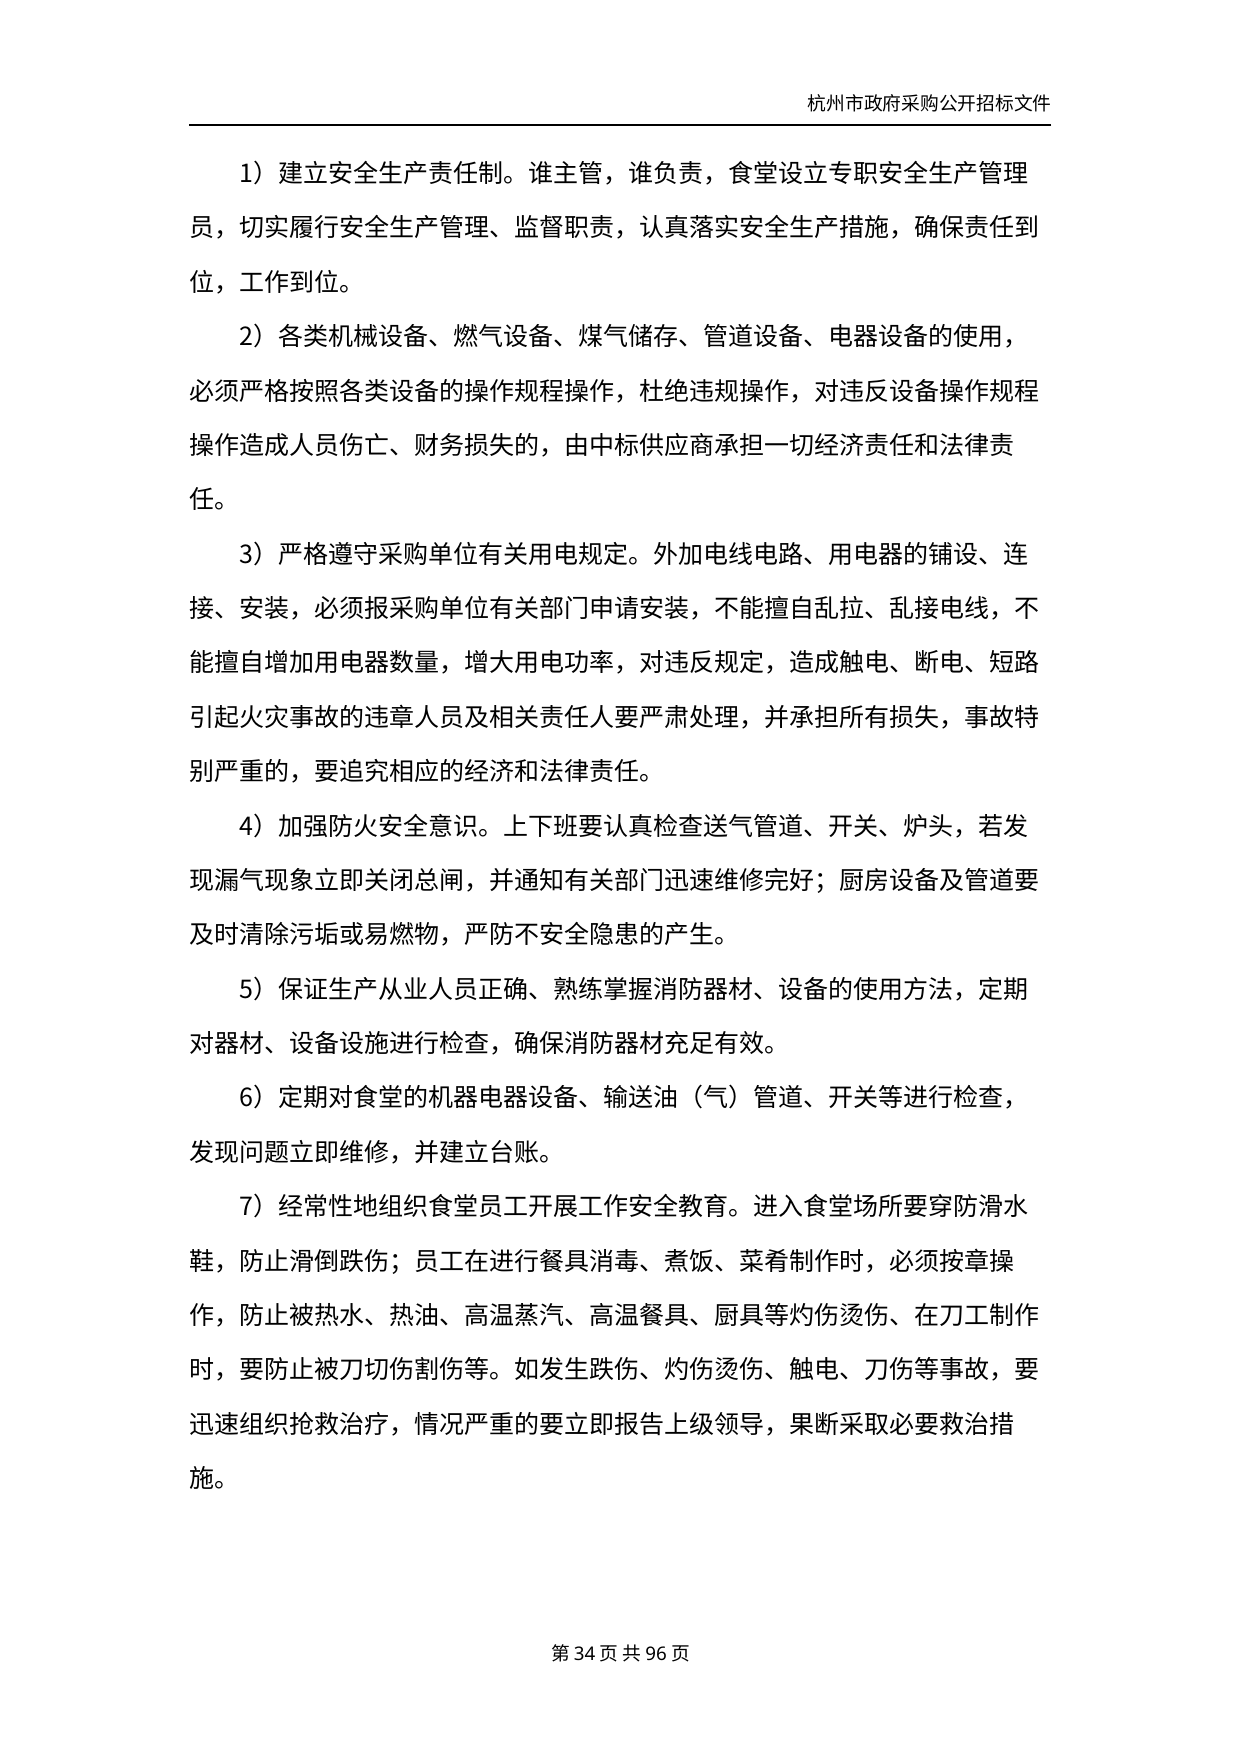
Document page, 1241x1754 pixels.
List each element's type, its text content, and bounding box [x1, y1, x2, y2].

text 6）定期对食堂的机器电器设备、输送油（气）管道、开关等进行检查，发现问题立即维修，并建立台账。 [189, 1078, 1051, 1168]
text 4）加强防火安全意识。上下班要认真检查送气管道、开关、炉头，若发现漏气现象立即关闭总闸，并通知有关部门迅速维修完好；厨房设备及管道要及时清除污垢或易燃物，严防不安全隐患的产生。 [189, 806, 1051, 951]
text 5）保证生产从业人员正确、熟练掌握消防器材、设备的使用方法，定期对器材、设备设施进行检查，确保消防器材充足有效。 [189, 969, 1051, 1060]
text 1）建立安全生产责任制。谁主管，谁负责，食堂设立专职安全生产管理员，切实履行安全生产管理、监督职责，认真落实安全生产措施，确保责任到位，工作到位。 [189, 153, 1051, 298]
text 7）经常性地组织食堂员工开展工作安全教育。进入食堂场所要穿防滑水鞋，防止滑倒跌伤；员工在进行餐具消毒、煮饭、菜肴制作时，必须按章操作，防止被热水、热油、高温蒸汽、高温餐具、厨具等灼伤烫伤、在刀工制作时，要防止被刀切伤割伤等。如发生跌伤、灼伤烫伤、触电、刀伤等事故，要迅速组织抢救治疗，情况严重的要立即报告上级领导，果断采取必要救治措施。 [189, 1187, 1051, 1495]
text 3）严格遵守采购单位有关用电规定。外加电线电路、用电器的铺设、连接、安装，必须报采购单位有关部门申请安装，不能擅自乱拉、乱接电线，不能擅自增加用电器数量，增大用电功率，对违反规定，造成触电、断电、短路引起火灾事故的违章人员及相关责任人要严肃处理，并承担所有损失，事故特别严重的，要追究相应的经济和法律责任。 [189, 534, 1051, 788]
text 2）各类机械设备、燃气设备、煤气储存、管道设备、电器设备的使用，必须严格按照各类设备的操作规程操作，杜绝违规操作，对违反设备操作规程操作造成人员伤亡、财务损失的，由中标供应商承担一切经济责任和法律责任。 [189, 317, 1051, 516]
